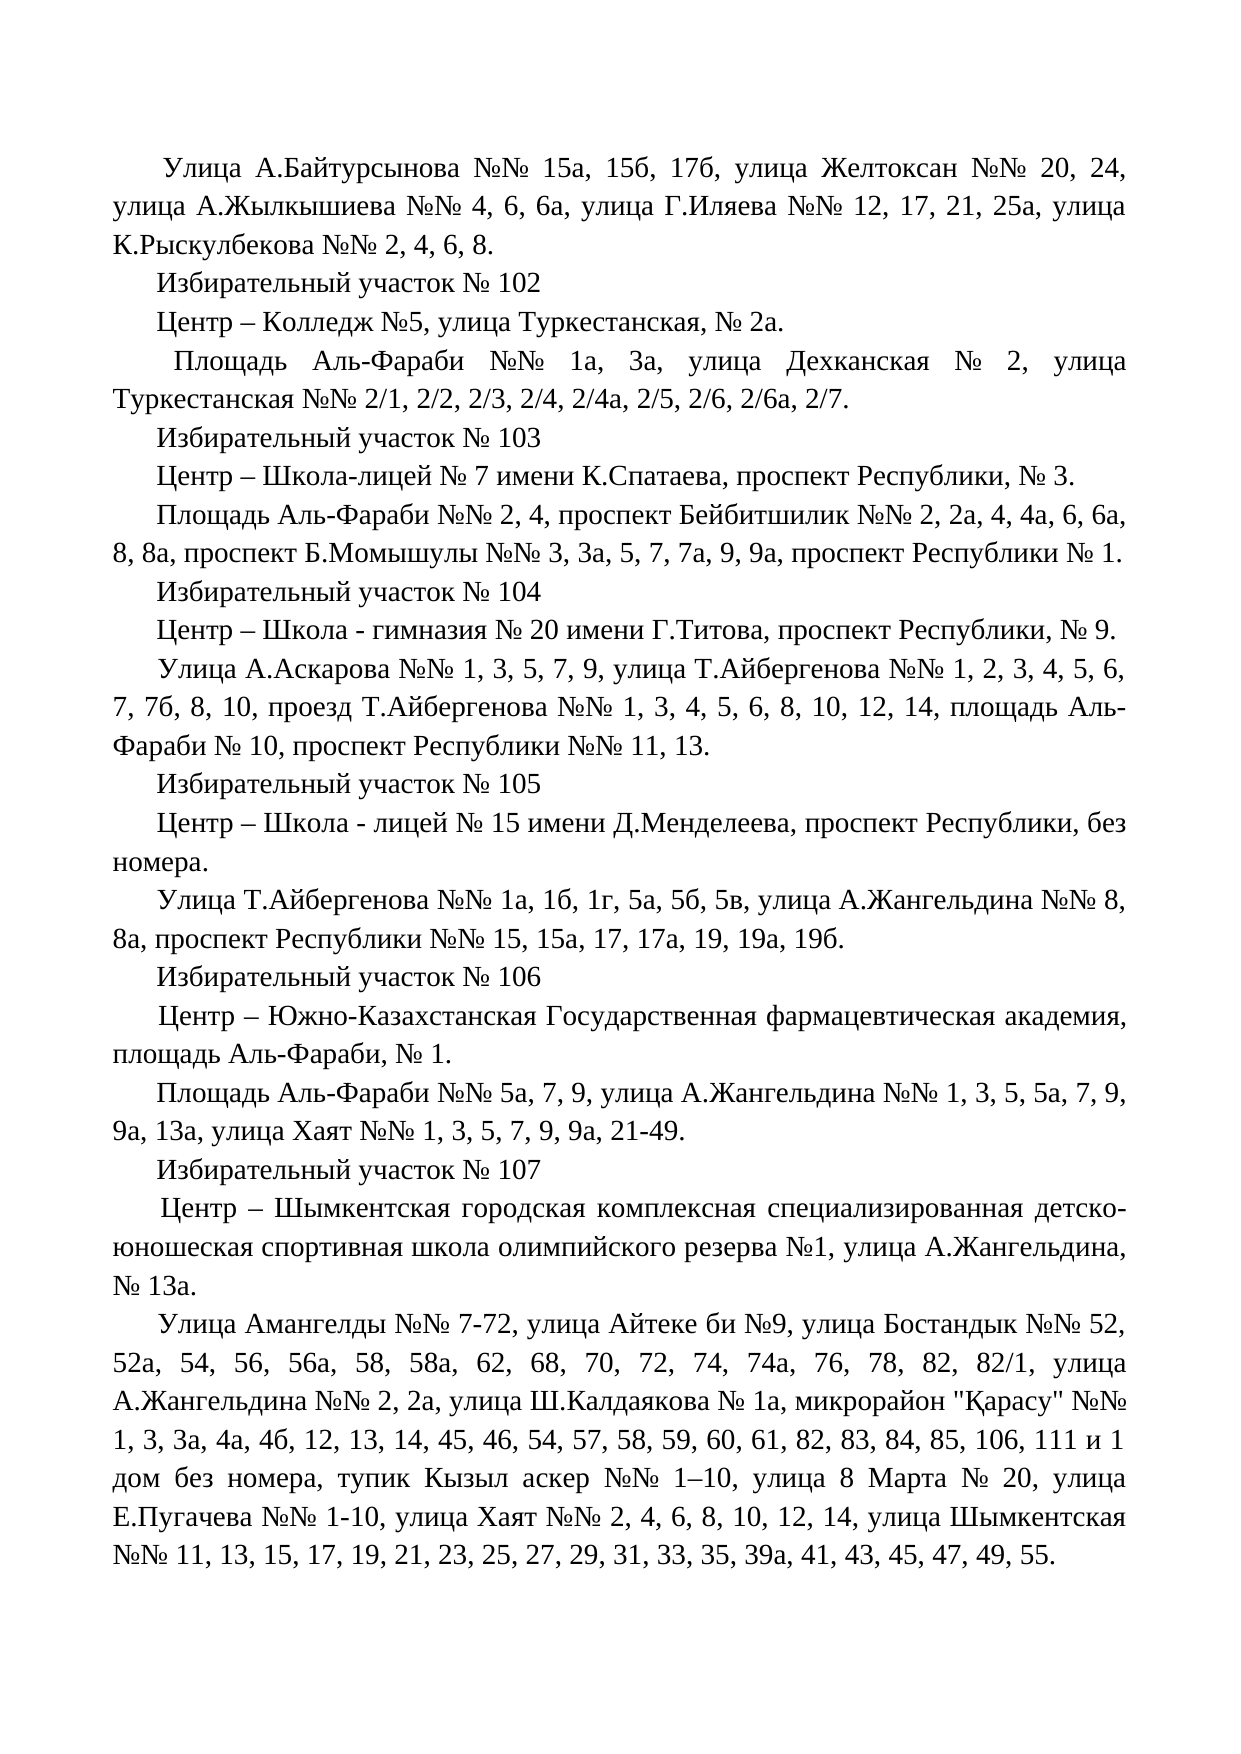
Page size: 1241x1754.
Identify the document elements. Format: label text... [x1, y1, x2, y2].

text Площадь Аль-Фараби №№ 1а, 3а, улица Дехканская № 2, улица Туркестанская №№ 2/1, 2/2, 2/3, 2/4, 2/4а, 2/5, 2/6, 2/6а, 2/7. [112, 343, 1128, 415]
text Центр – Школа - лицей № 15 имени Д.Менделеева, проспект Республики, без номера. [112, 805, 1128, 877]
text Избирательный участок № 104 [112, 574, 1128, 607]
text Избирательный участок № 103 [112, 420, 1128, 453]
text Улица А.Аскарова №№ 1, 3, 5, 7, 9, улица Т.Айбергенова №№ 1, 2, 3, 4, 5, 6, 7, 7б, 8, 10, проезд Т.Айбергенова №№ 1, 3, 4, 5, 6, 8, 10, 12, 14, площадь Аль-Фараби № 10, проспект Республики №№ 11, 13. [112, 651, 1128, 762]
text Площадь Аль-Фараби №№ 5а, 7, 9, улица А.Жангельдина №№ 1, 3, 5, 5а, 7, 9, 9а, 13а, улица Хаят №№ 1, 3, 5, 7, 9, 9а, 21-49. [112, 1075, 1128, 1147]
text Избирательный участок № 106 [112, 959, 1128, 993]
text Улица Амангелды №№ 7-72, улица Айтеке би №9, улица Бостандык №№ 52, 52а, 54, 56, 56а, 58, 58а, 62, 68, 70, 72, 74, 74а, 76, 78, 82, 82/1, улица А.Жангельдина №№ 2, 2а, улица Ш.Калдаякова № 1а, микрорайон "Қарасу" №№ 1, 3, 3а, 4а, 4б, 12, 13, 14, 45, 46, 54, 57, 58, 59, 60, 61, 82, 83, 84, 85, 106, 111 и 1 дом без номера, тупик Кызыл аскер №№ 1–10, улица 8 Марта № 20, улица Е.Пугачева №№ 1-10, улица Хаят №№ 2, 4, 6, 8, 10, 12, 14, улица Шымкентская №№ 11, 13, 15, 17, 19, 21, 23, 25, 27, 29, 31, 33, 35, 39а, 41, 43, 45, 47, 49, 55. [112, 1306, 1128, 1571]
text Избирательный участок № 107 [112, 1152, 1128, 1186]
text Центр – Южно-Казахстанская Государственная фармацевтическая академия, площадь Аль-Фараби, № 1. [112, 998, 1128, 1070]
text Центр – Школа-лицей № 7 имени К.Спатаева, проспект Республики, № 3. [112, 458, 1128, 492]
text Улица Т.Айбергенова №№ 1а, 1б, 1г, 5а, 5б, 5в, улица А.Жангельдина №№ 8, 8а, проспект Республики №№ 15, 15а, 17, 17а, 19, 19а, 19б. [112, 882, 1128, 954]
text Центр – Колледж №5, улица Туркестанская, № 2а. [112, 304, 1128, 338]
text Центр – Школа - гимназия № 20 имени Г.Титова, проспект Республики, № 9. [112, 612, 1128, 646]
text Центр – Шымкентская городская комплексная специализированная детско-юношеская спортивная школа олимпийского резерва №1, улица А.Жангельдина, № 13а. [112, 1191, 1128, 1301]
text Избирательный участок № 105 [112, 767, 1128, 800]
text Избирательный участок № 102 [112, 266, 1128, 299]
text Площадь Аль-Фараби №№ 2, 4, проспект Бейбитшилик №№ 2, 2а, 4, 4а, 6, 6а, 8, 8а, проспект Б.Момышулы №№ 3, 3а, 5, 7, 7а, 9, 9а, проспект Республики № 1. [112, 497, 1128, 569]
text Улица А.Байтурсынова №№ 15а, 15б, 17б, улица Желтоксан №№ 20, 24, улица А.Жылкышиева №№ 4, 6, 6а, улица Г.Иляева №№ 12, 17, 21, 25а, улица К.Рыскулбекова №№ 2, 4, 6, 8. [112, 150, 1128, 261]
